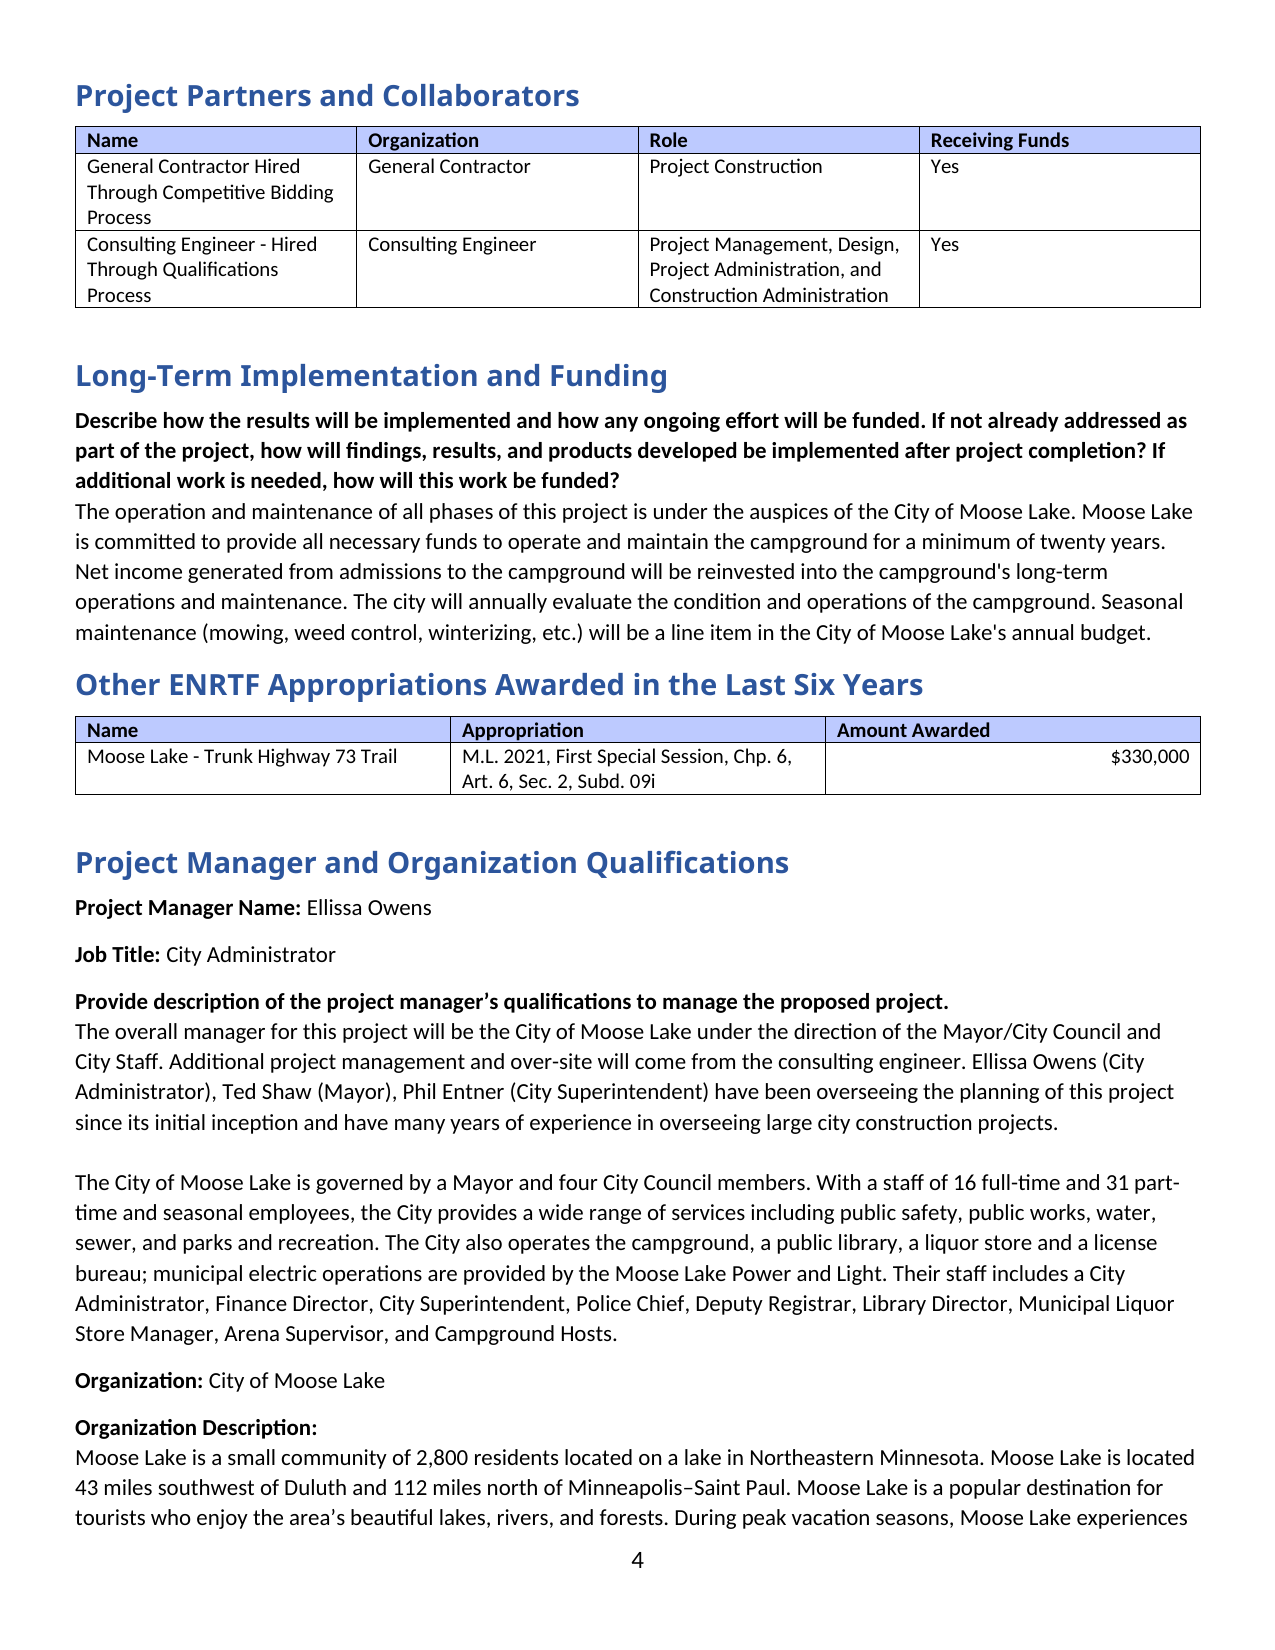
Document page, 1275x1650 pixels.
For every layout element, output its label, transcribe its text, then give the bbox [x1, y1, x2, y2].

table_cell M.L. 2021, First Special Session, Chp. 6, Art. 6, Sec. 2, Subd. 09i [451, 743, 825, 794]
table_header Receiving Funds [920, 127, 1200, 153]
text Organization: City of Moose Lake [75, 1366, 1200, 1394]
table_cell Project Construction [639, 154, 919, 230]
text Project Manager Name: Ellissa Owens [75, 893, 1200, 921]
subtitle Long-Term Implementation and Funding [75, 355, 1200, 395]
table_cell General Contractor [357, 154, 638, 230]
table_header Name [76, 127, 356, 153]
table_cell Consulting Engineer [357, 231, 638, 307]
table_cell Project Management, Design, Project Administration, and Construction Administration [639, 231, 919, 307]
table_cell Yes [920, 231, 1200, 307]
text Describe how the results will be implemented and how any ongoing effort will be funded. If not already addressed as part of the project, how will findings, results, and products developed be implemented after project completion? If additional work is needed, how will this work be funded? The operation and maintenance of all phases of this project is under the auspices of the City of Moose Lake. Moose Lake is committed to provide all necessary funds to operate and maintain the campground for a minimum of twenty years. Net income generated from admissions to the campground will be reinvested into the campground's long-term operations and maintenance. The city will annually evaluate the condition and operations of the campground. Seasonal maintenance (mowing, weed control, winterizing, etc.) will be a line item in the City of Moose Lake's annual budget. [75, 406, 1200, 646]
table_cell Consulting Engineer - Hired Through Qualifications Process [76, 231, 356, 307]
subtitle Project Partners and Collaborators [75, 75, 1200, 115]
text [75, 1413, 1200, 1532]
table_header Appropriation [451, 717, 825, 742]
table_header Role [639, 127, 919, 153]
table_cell General Contractor Hired Through Competitive Bidding Process [76, 154, 356, 230]
table_header Organization [357, 127, 638, 153]
table_cell Moose Lake - Trunk Highway 73 Trail [76, 743, 450, 794]
table_cell Yes [920, 154, 1200, 230]
table_header Name [76, 717, 450, 742]
text Provide description of the project manager’s qualifications to manage the proposed project. The overall manager for this project will be the City of Moose Lake under the direction of the Mayor/City Council and City Staff. Additional project management and over-site will come from the consulting engineer. Ellissa Owens (City Administrator), Ted Shaw (Mayor), Phil Entner (City Superintendent) have been overseeing the planning of this project since its initial inception and have many years of experience in overseeing large city construction projects. The City of Moose Lake is governed by a Mayor and four City Council members. With a staff of 16 full-time and 31 part-time and seasonal employees, the City provides a wide range of services including public safety, public works, water, sewer, and parks and recreation. The City also operates the campground, a public library, a liquor store and a license bureau; municipal electric operations are provided by the Moose Lake Power and Light. Their staff includes a City Administrator, Finance Director, City Superintendent, Police Chief, Deputy Registrar, Library Director, Municipal Liquor Store Manager, Arena Supervisor, and Campground Hosts. [75, 987, 1200, 1347]
text Job Title: City Administrator [75, 940, 1200, 968]
subtitle Project Manager and Organization Qualifications [75, 842, 1200, 882]
table_cell $330,000 [826, 743, 1200, 794]
subtitle Other ENRTF Appropriations Awarded in the Last Six Years [75, 664, 1200, 704]
table_header Amount Awarded [826, 717, 1200, 742]
